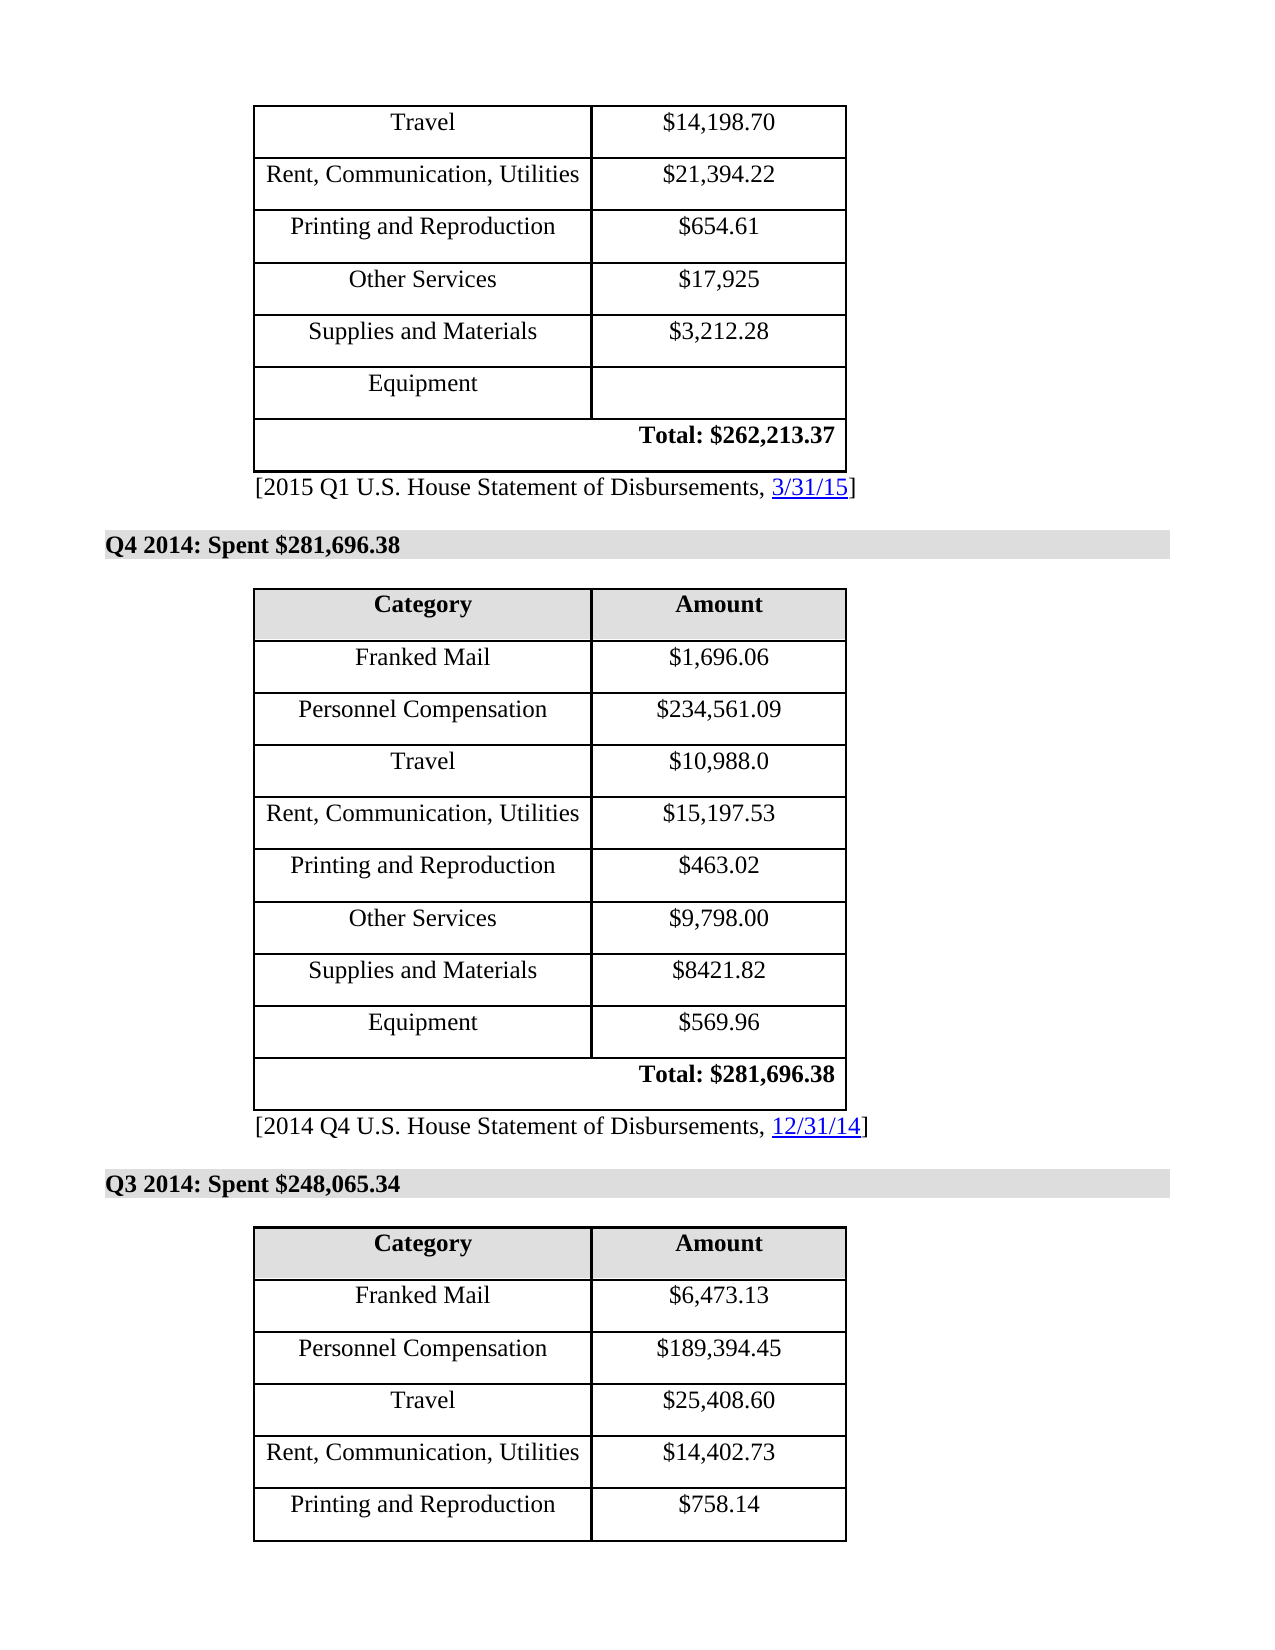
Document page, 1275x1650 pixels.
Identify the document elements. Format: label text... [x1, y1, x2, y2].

table_cell Travel [255, 746, 590, 796]
table_cell Travel [255, 1385, 590, 1435]
table_header Amount [593, 1229, 845, 1278]
table_header Amount [593, 590, 845, 639]
table_cell $10,988.0 [593, 746, 845, 796]
table_cell Total: $262,213.37 [255, 420, 845, 470]
table_cell $189,394.45 [593, 1333, 845, 1383]
table_cell $15,197.53 [593, 798, 845, 848]
table_cell Equipment [255, 368, 590, 418]
text Q4 2014: Spent $281,696.38 [105, 530, 1170, 559]
table_header Category [255, 590, 590, 639]
table_cell $654.61 [593, 211, 845, 262]
table_cell Personnel Compensation [255, 1333, 590, 1383]
table_cell $758.14 [593, 1489, 845, 1539]
table_cell Printing and Reproduction [255, 850, 590, 901]
table_cell $8421.82 [593, 955, 845, 1005]
text Q3 2014: Spent $248,065.34 [105, 1169, 1170, 1198]
table_cell Travel [255, 107, 590, 157]
table_cell $25,408.60 [593, 1385, 845, 1435]
table_cell Rent, Communication, Utilities [255, 159, 590, 209]
table_cell $3,212.28 [593, 316, 845, 366]
table_cell Franked Mail [255, 642, 590, 692]
table_cell $14,402.73 [593, 1437, 845, 1487]
table_cell $6,473.13 [593, 1281, 845, 1331]
table_cell Total: $281,696.38 [255, 1059, 845, 1109]
table_cell Personnel Compensation [255, 694, 590, 744]
table_cell $9,798.00 [593, 903, 845, 953]
table_cell Franked Mail [255, 1281, 590, 1331]
text [2014 Q4 U.S. House Statement of Disbursements, 12/31/14] [105, 1111, 1065, 1140]
table_header Category [255, 1229, 590, 1278]
table_cell Rent, Communication, Utilities [255, 798, 590, 848]
table_cell $463.02 [593, 850, 845, 901]
table_cell $21,394.22 [593, 159, 845, 209]
table_cell $14,198.70 [593, 107, 845, 157]
table_cell [593, 368, 845, 418]
table_cell $17,925 [593, 264, 845, 314]
table_cell Printing and Reproduction [255, 1489, 590, 1539]
table_cell Other Services [255, 903, 590, 953]
table_cell Rent, Communication, Utilities [255, 1437, 590, 1487]
table_cell Supplies and Materials [255, 316, 590, 366]
table_cell $234,561.09 [593, 694, 845, 744]
table_cell Other Services [255, 264, 590, 314]
text [2015 Q1 U.S. House Statement of Disbursements, 3/31/15] [105, 472, 1065, 501]
table_cell $1,696.06 [593, 642, 845, 692]
table_cell Equipment [255, 1007, 590, 1057]
table_cell $569.96 [593, 1007, 845, 1057]
table_cell Printing and Reproduction [255, 211, 590, 262]
table_cell Supplies and Materials [255, 955, 590, 1005]
